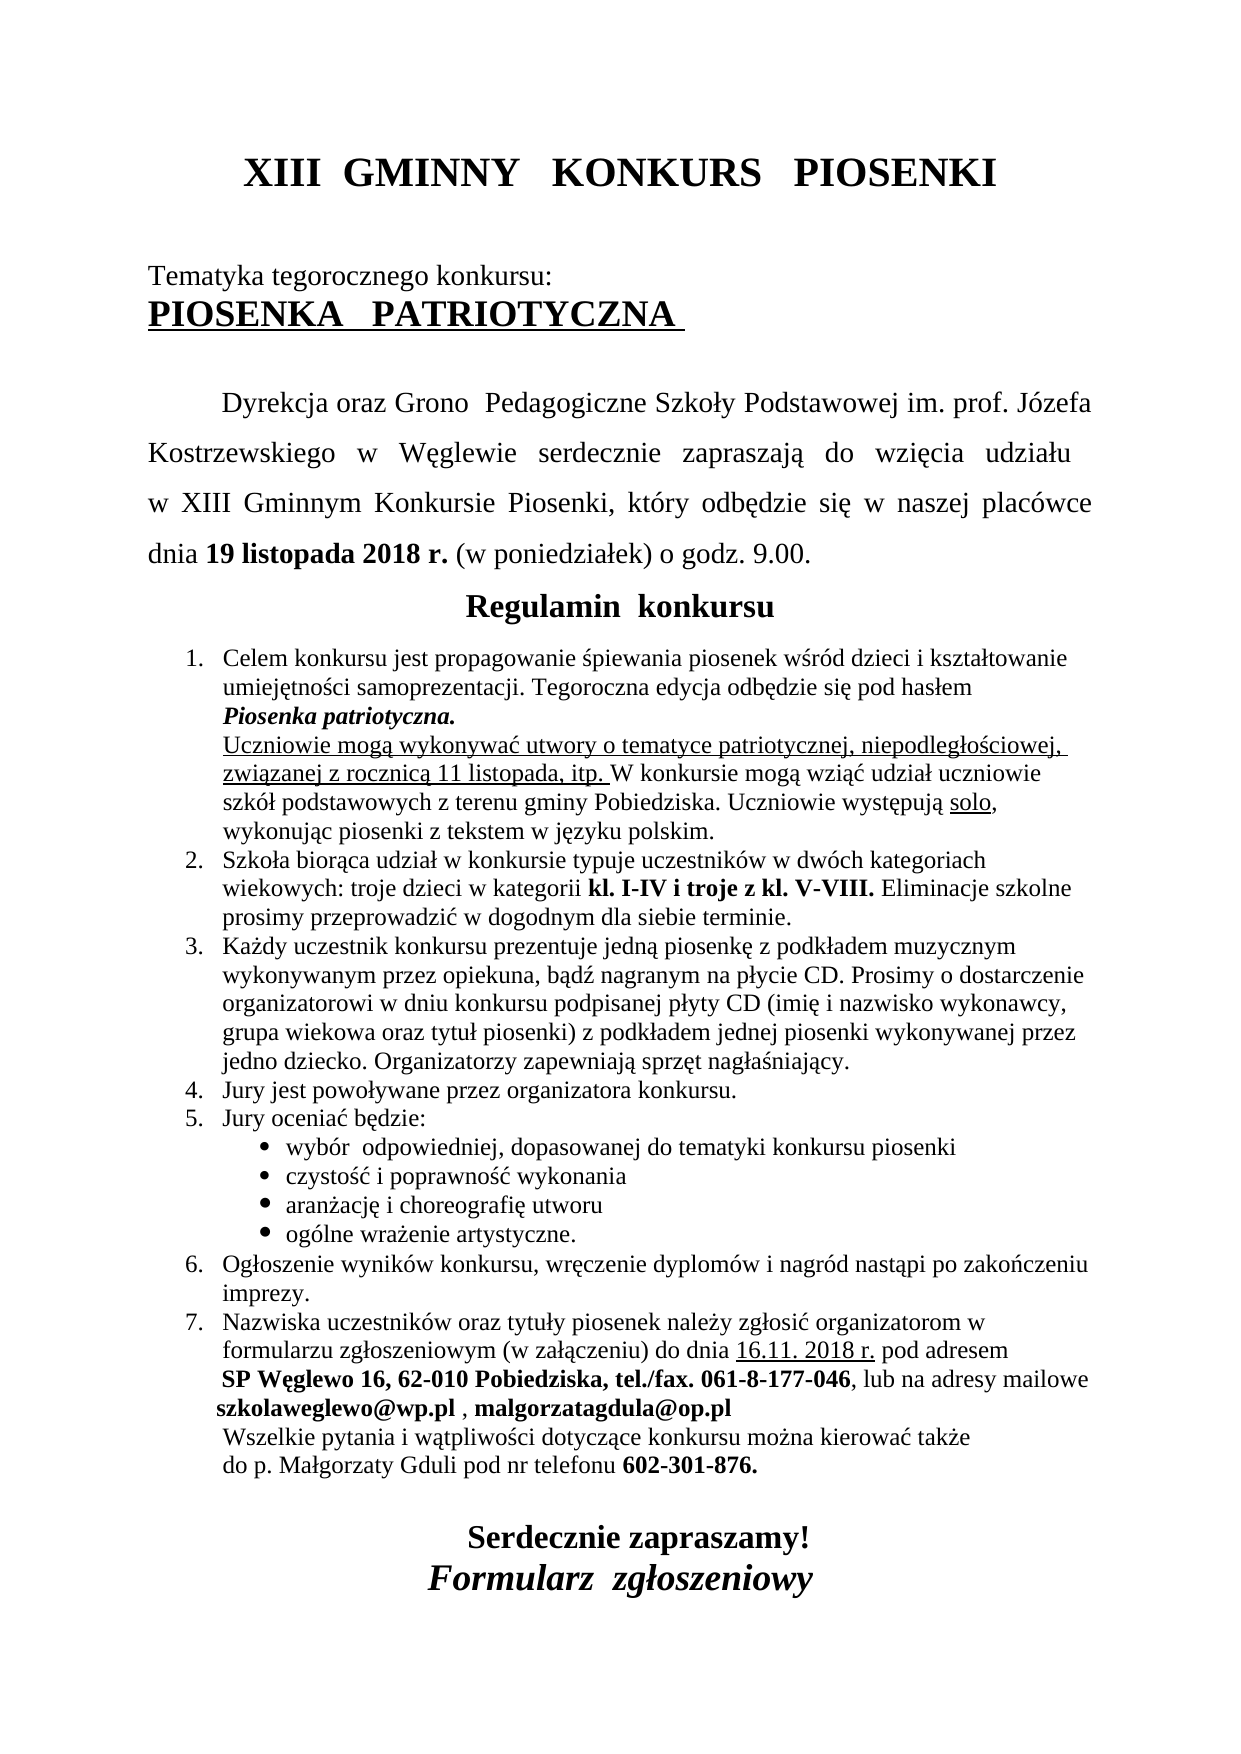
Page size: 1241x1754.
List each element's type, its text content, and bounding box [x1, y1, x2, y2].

text Tematyka tegorocznego konkursu: [148, 258, 1093, 291]
text Formularz zgłoszeniowy [148, 1556, 1093, 1599]
list aranżację i choreografię utworu [260, 1190, 1093, 1219]
list ogólne wrażenie artystyczne. [260, 1219, 1093, 1249]
text Serdecznie zapraszamy! [185, 1517, 1093, 1556]
list Każdy uczestnik konkursu prezentuje jedną piosenkę z podkładem muzycznym wykonywanym przez opiekuna, bądź nagranym na płycie CD. Prosimy o dostarczenie organizatorowi w dniu konkursu podpisanej płyty CD (imię i nazwisko wykonawcy, grupa wiekowa oraz tytuł piosenki) z podkładem jednej piosenki wykonywanej przez jedno dziecko. Organizatorzy zapewniają sprzęt nagłaśniający. [185, 931, 1093, 1075]
list Jury jest powoływane przez organizatora konkursu. [185, 1075, 1093, 1103]
list wybór odpowiedniej, dopasowanej do tematyki konkursu piosenki [260, 1132, 1093, 1161]
list Szkoła biorąca udział w konkursie typuje uczestników w dwóch kategoriach wiekowych: troje dzieci w kategorii kl. I-IV i troje z kl. V-VIII. Eliminacje szkolne prosimy przeprowadzić w dogodnym dla siebie terminie. [185, 845, 1093, 931]
text Wszelkie pytania i wątpliwości dotyczące konkursu można kierować także [185, 1422, 1093, 1450]
list czystość i poprawność wykonania [260, 1161, 1093, 1190]
list Nazwiska uczestników oraz tytuły piosenek należy zgłosić organizatorom w formularzu zgłoszeniowym (w załączeniu) do dnia 16.11. 2018 r. pod adresem [185, 1307, 1093, 1364]
text SP Węglewo 16, 62-010 Pobiedziska, tel./fax. 061-8-177-046, lub na adresy mailowe [185, 1364, 1093, 1393]
text PIOSENKA PATRIOTYCZNA [148, 291, 1093, 334]
text Regulamin konkursu [148, 586, 1093, 624]
text Dyrekcja oraz Grono Pedagogiczne Szkoły Podstawowej im. prof. Józefa Kostrzewskiego w Węglewie serdecznie zapraszają do wzięcia udziału w XIII Gminnym Konkursie Piosenki, który odbędzie się w naszej placówce dnia 19 listopada 2018 r. (w poniedziałek) o godz. 9.00. [148, 385, 1093, 569]
list Jury oceniać będzie: [185, 1103, 1093, 1132]
text Uczniowie mogą wykonywać utwory o tematyce patriotycznej, niepodległościowej, związanej z rocznicą 11 listopada, itp. W konkursie mogą wziąć udział uczniowie szkół podstawowych z terenu gminy Pobiedziska. Uczniowie występują solo, wykonując piosenki z tekstem w języku polskim. [223, 730, 1093, 845]
text szkolaweglewo@wp.pl , malgorzatagdula@op.pl [185, 1393, 1093, 1422]
list Celem konkursu jest propagowanie śpiewania piosenek wśród dzieci i kształtowanie umiejętności samoprezentacji. Tegoroczna edycja odbędzie się pod hasłem Piosenka patriotyczna. [185, 643, 1093, 730]
text XIII GMINNY KONKURS PIOSENKI [148, 148, 1093, 196]
list Ogłoszenie wyników konkursu, wręczenie dyplomów i nagród nastąpi po zakończeniu imprezy. [185, 1249, 1093, 1307]
text do p. Małgorzaty Gduli pod nr telefonu 602-301-876. [185, 1450, 1093, 1479]
